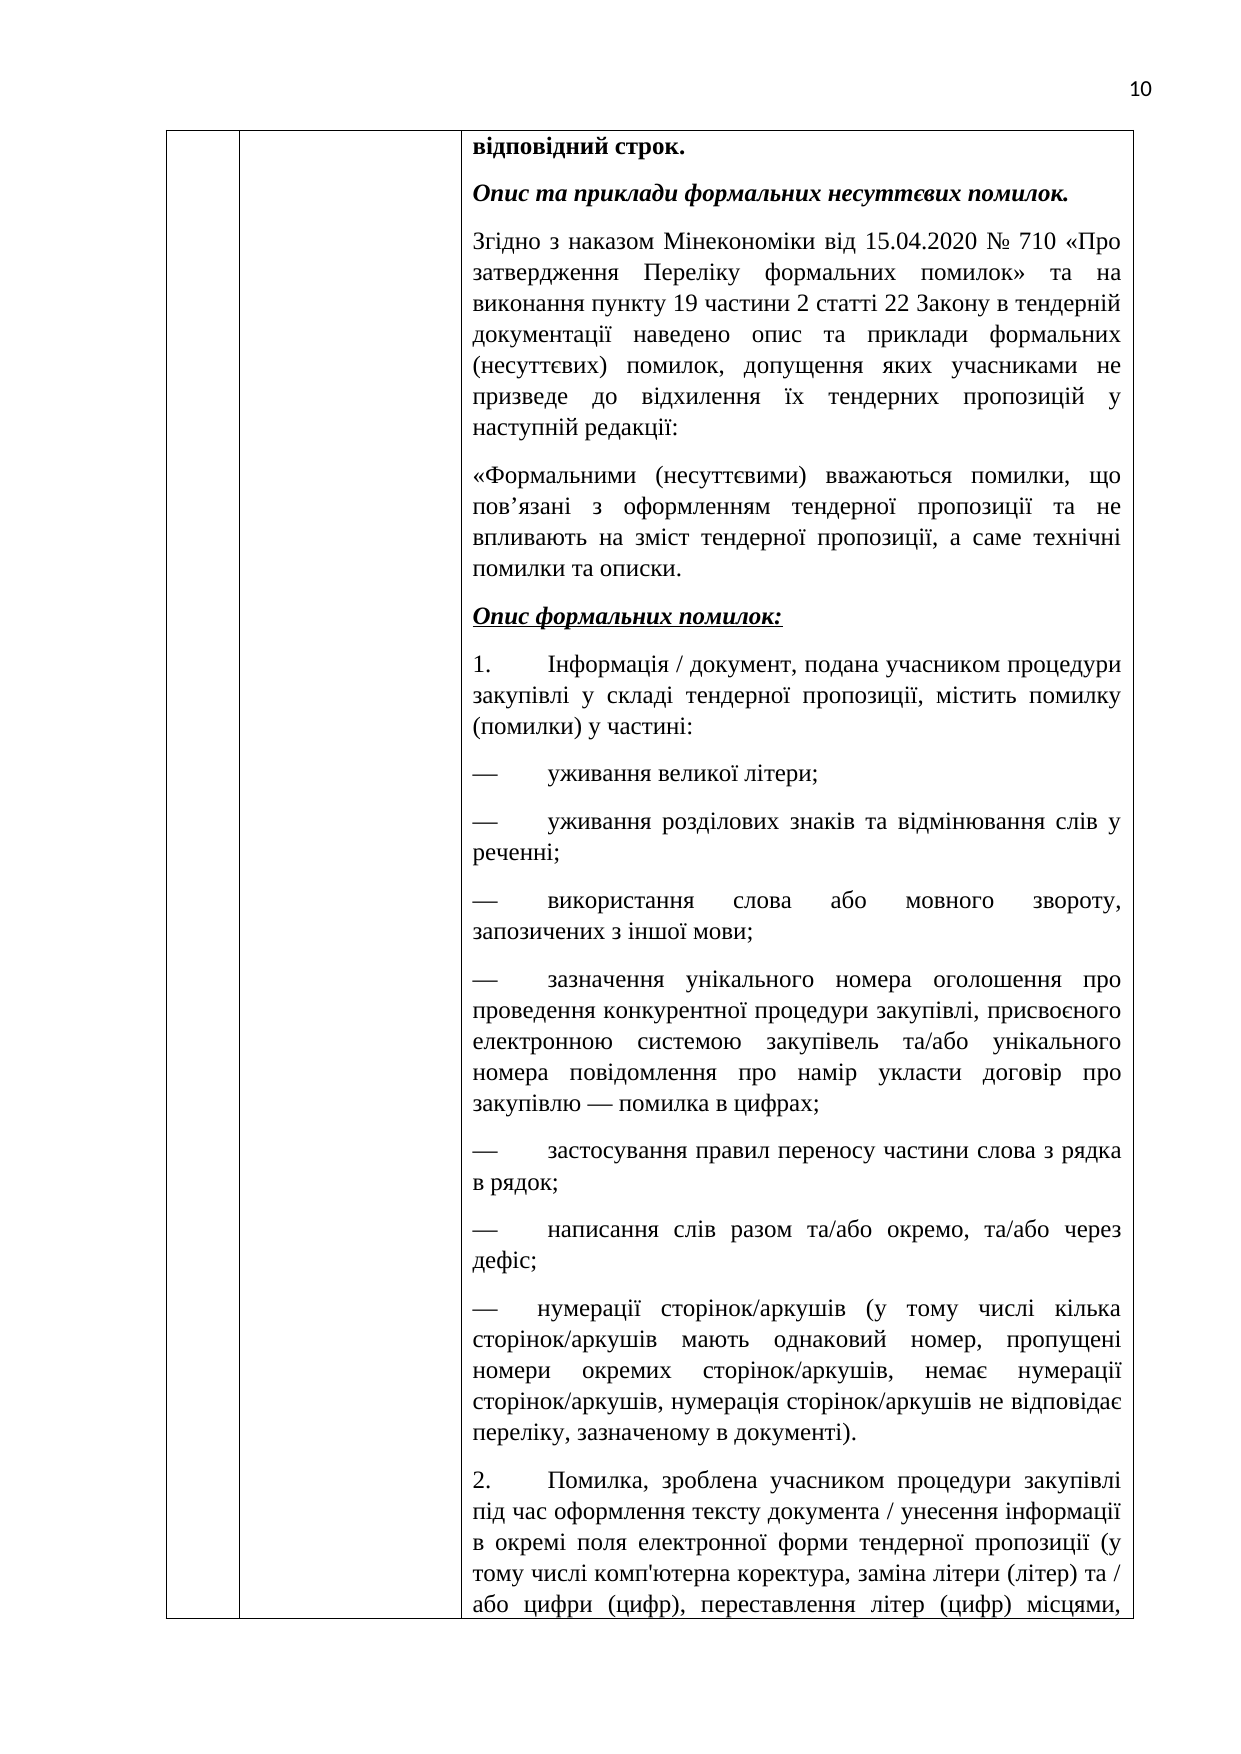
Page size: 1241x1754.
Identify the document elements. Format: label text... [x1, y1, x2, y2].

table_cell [462, 131, 1133, 1618]
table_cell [240, 131, 461, 1618]
table_cell 1 [167, 131, 239, 1618]
